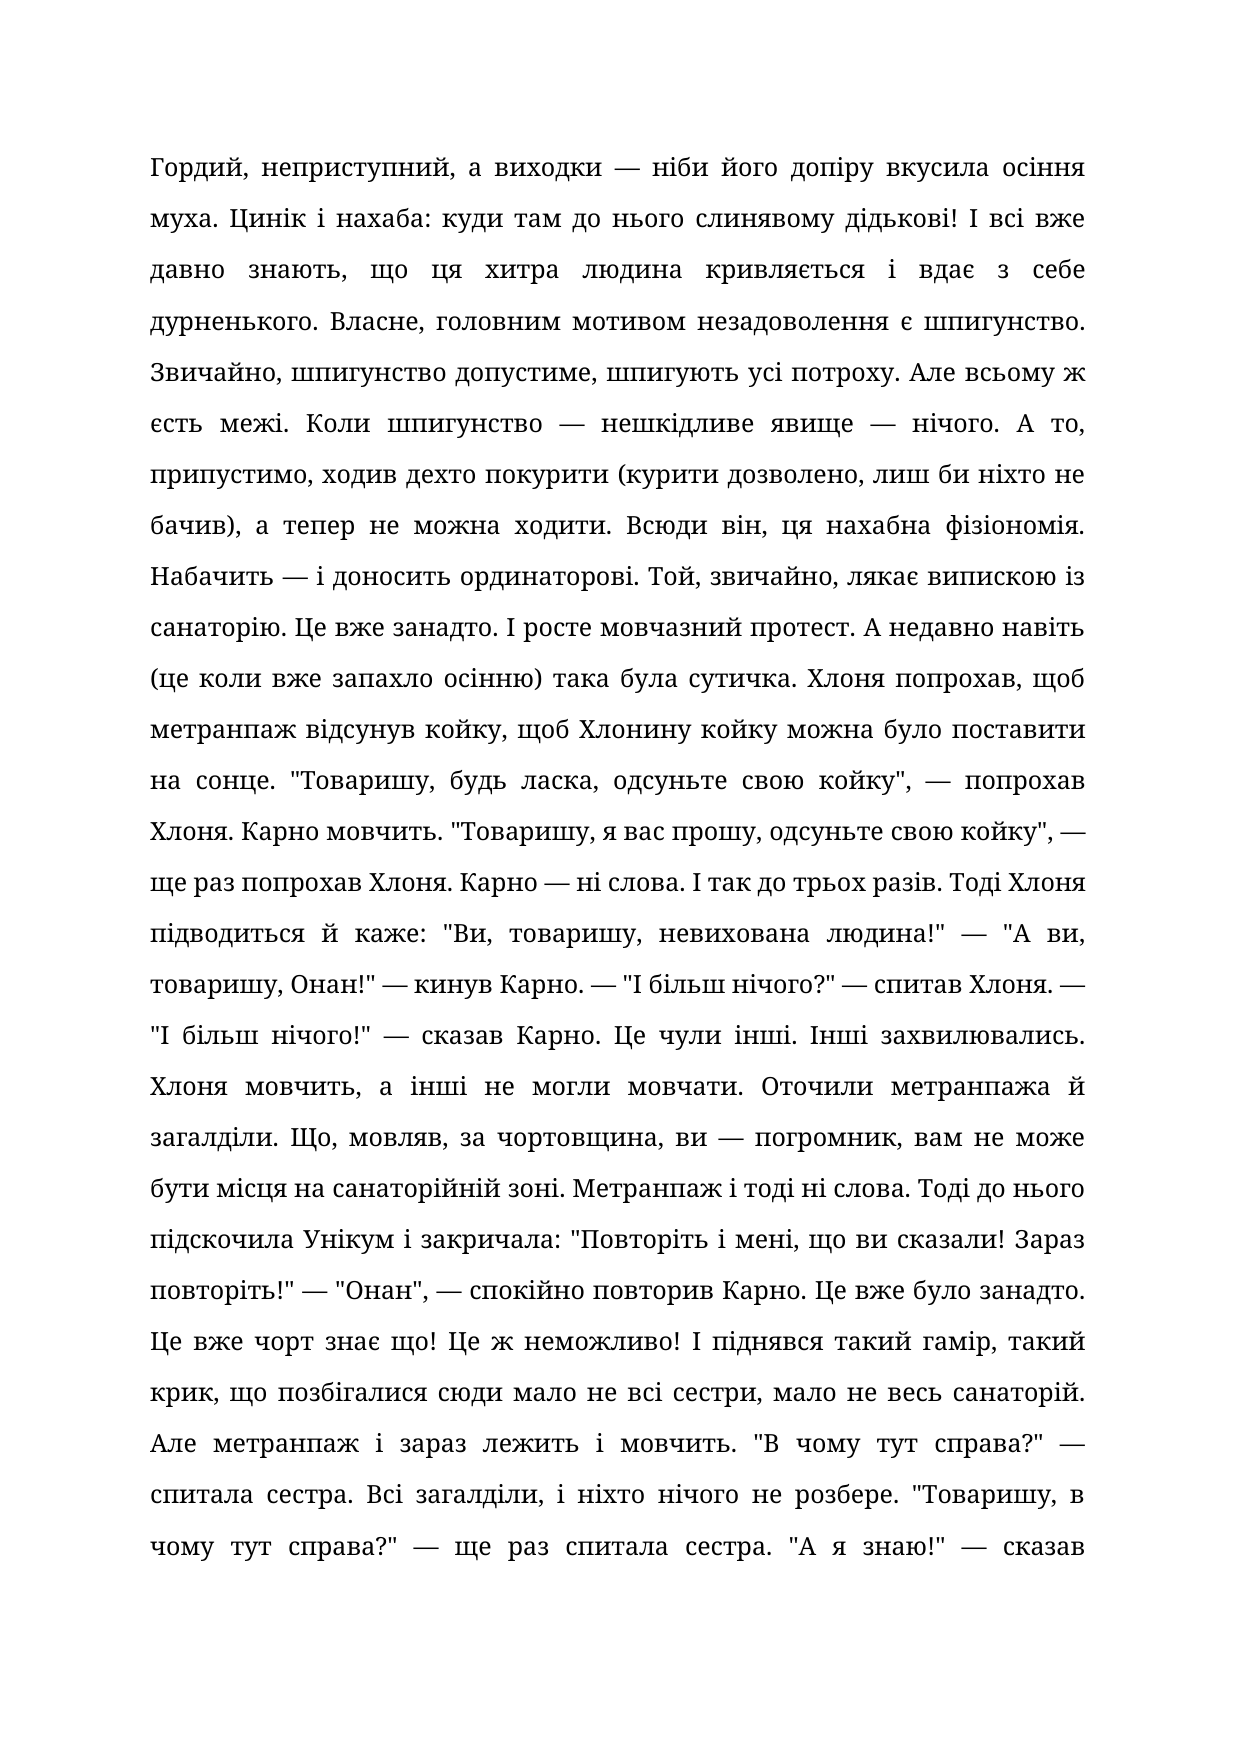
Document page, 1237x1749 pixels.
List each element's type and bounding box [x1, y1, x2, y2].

text [150, 150, 1086, 1562]
